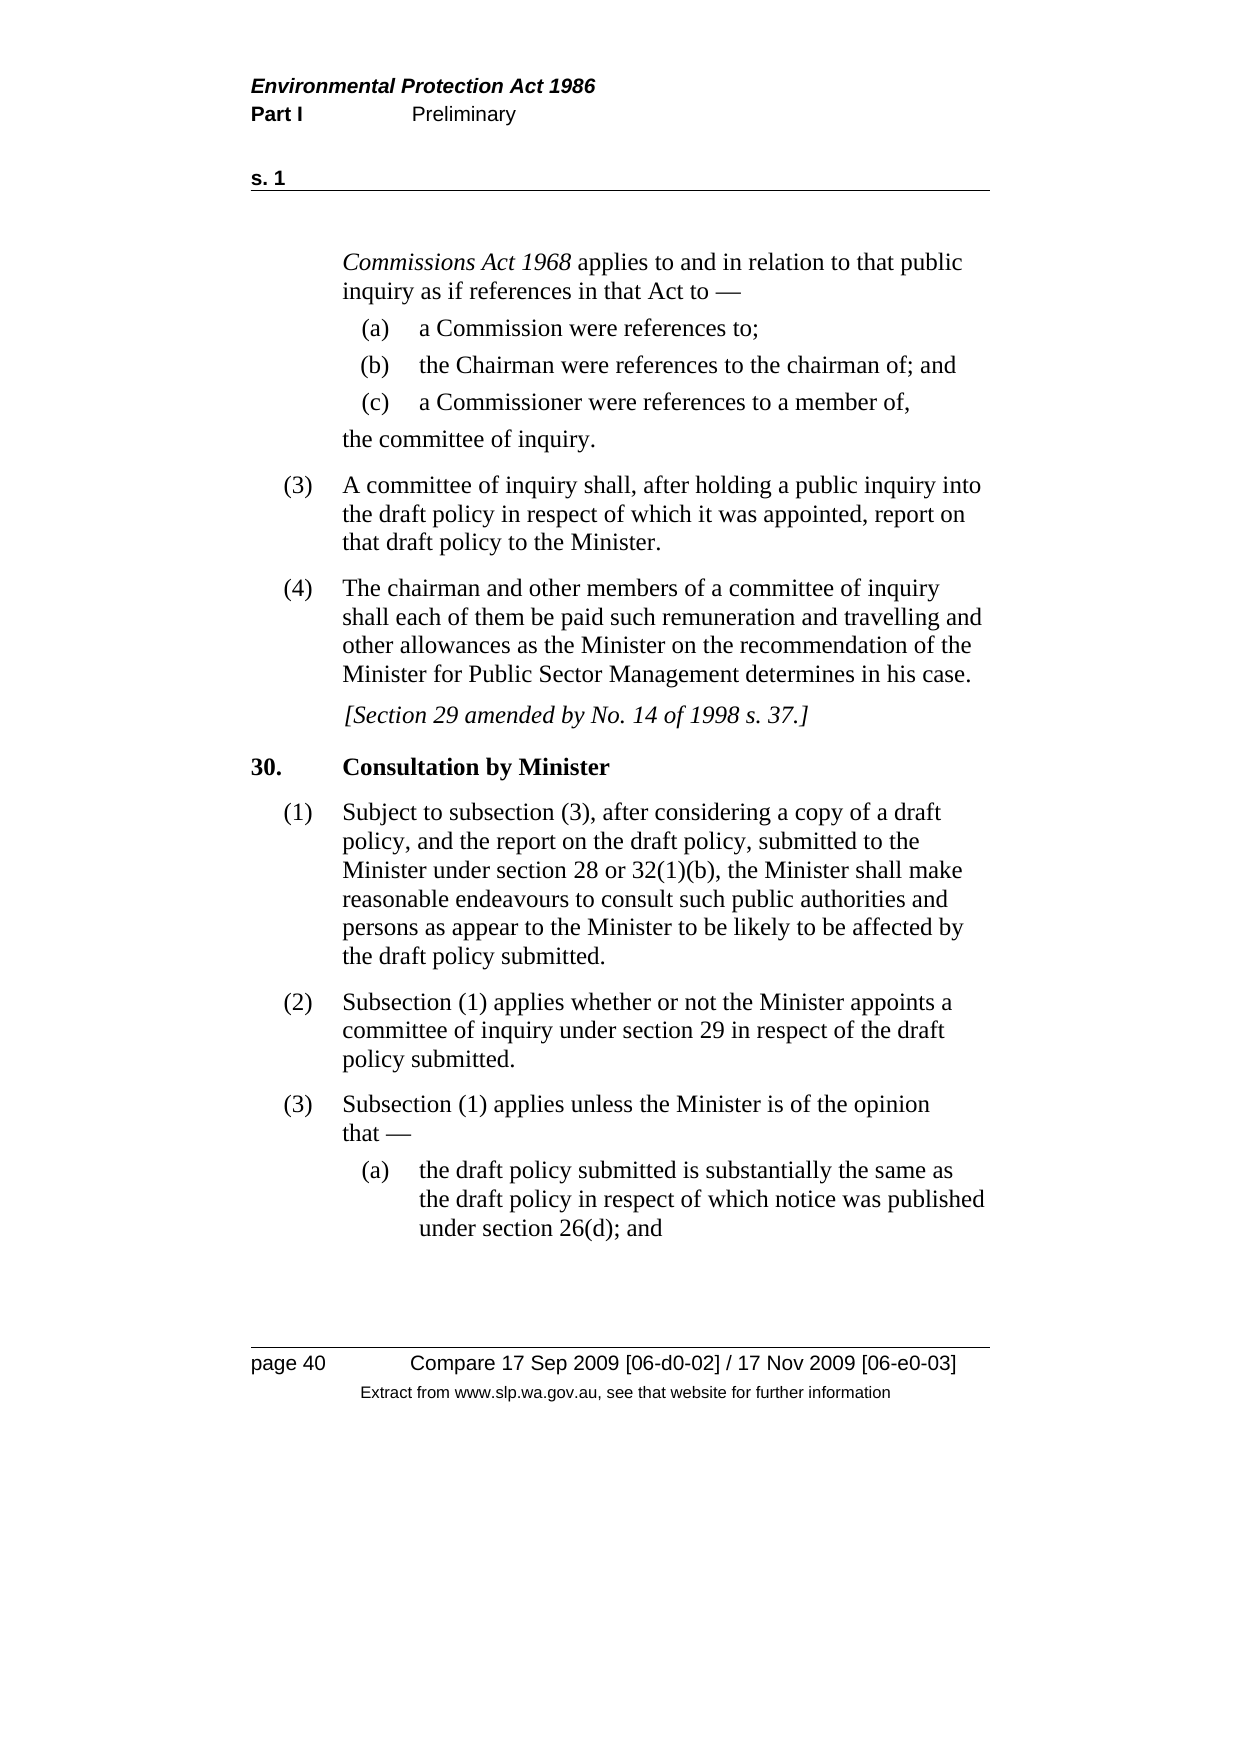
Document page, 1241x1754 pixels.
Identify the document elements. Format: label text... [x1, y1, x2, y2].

subtitle 30. Consultation by Minister [251, 752, 990, 781]
text (1) Subject to subsection (3), after considering a copy of a draft policy, and the report on the draft policy, submitted to the Minister under section 28 or 32(1)(b), the Minister shall make reasonable endeavours to consult such public authorities and persons as appear to the Minister to be likely to be affected by the draft policy submitted. [251, 797, 990, 970]
text (a) the draft policy submitted is substantially the same as the draft policy in respect of which notice was published under section 26(d); and [251, 1155, 990, 1242]
text [Section 29 amended by No. 14 of 1998 s. 37.] [251, 700, 990, 729]
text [251, 247, 990, 305]
text (c) a Commissioner were references to a member of, [251, 387, 990, 416]
text (4) The chairman and other members of a committee of inquiry shall each of them be paid such remuneration and travelling and other allowances as the Minister on the recommendation of the Minister for Public Sector Management determines in his case. [251, 573, 990, 688]
text (a) a Commission were references to; [251, 313, 990, 342]
text the committee of inquiry. [251, 424, 990, 453]
text (2) Subsection (1) applies whether or not the Minister appoints a committee of inquiry under section 29 in respect of the draft policy submitted. [251, 987, 990, 1073]
text (b) the Chairman were references to the chairman of; and [251, 350, 990, 379]
text (3) A committee of inquiry shall, after holding a public inquiry into the draft policy in respect of which it was appointed, report on that draft policy to the Minister. [251, 470, 990, 556]
text (3) Subsection (1) applies unless the Minister is of the opinion that — [251, 1089, 990, 1147]
